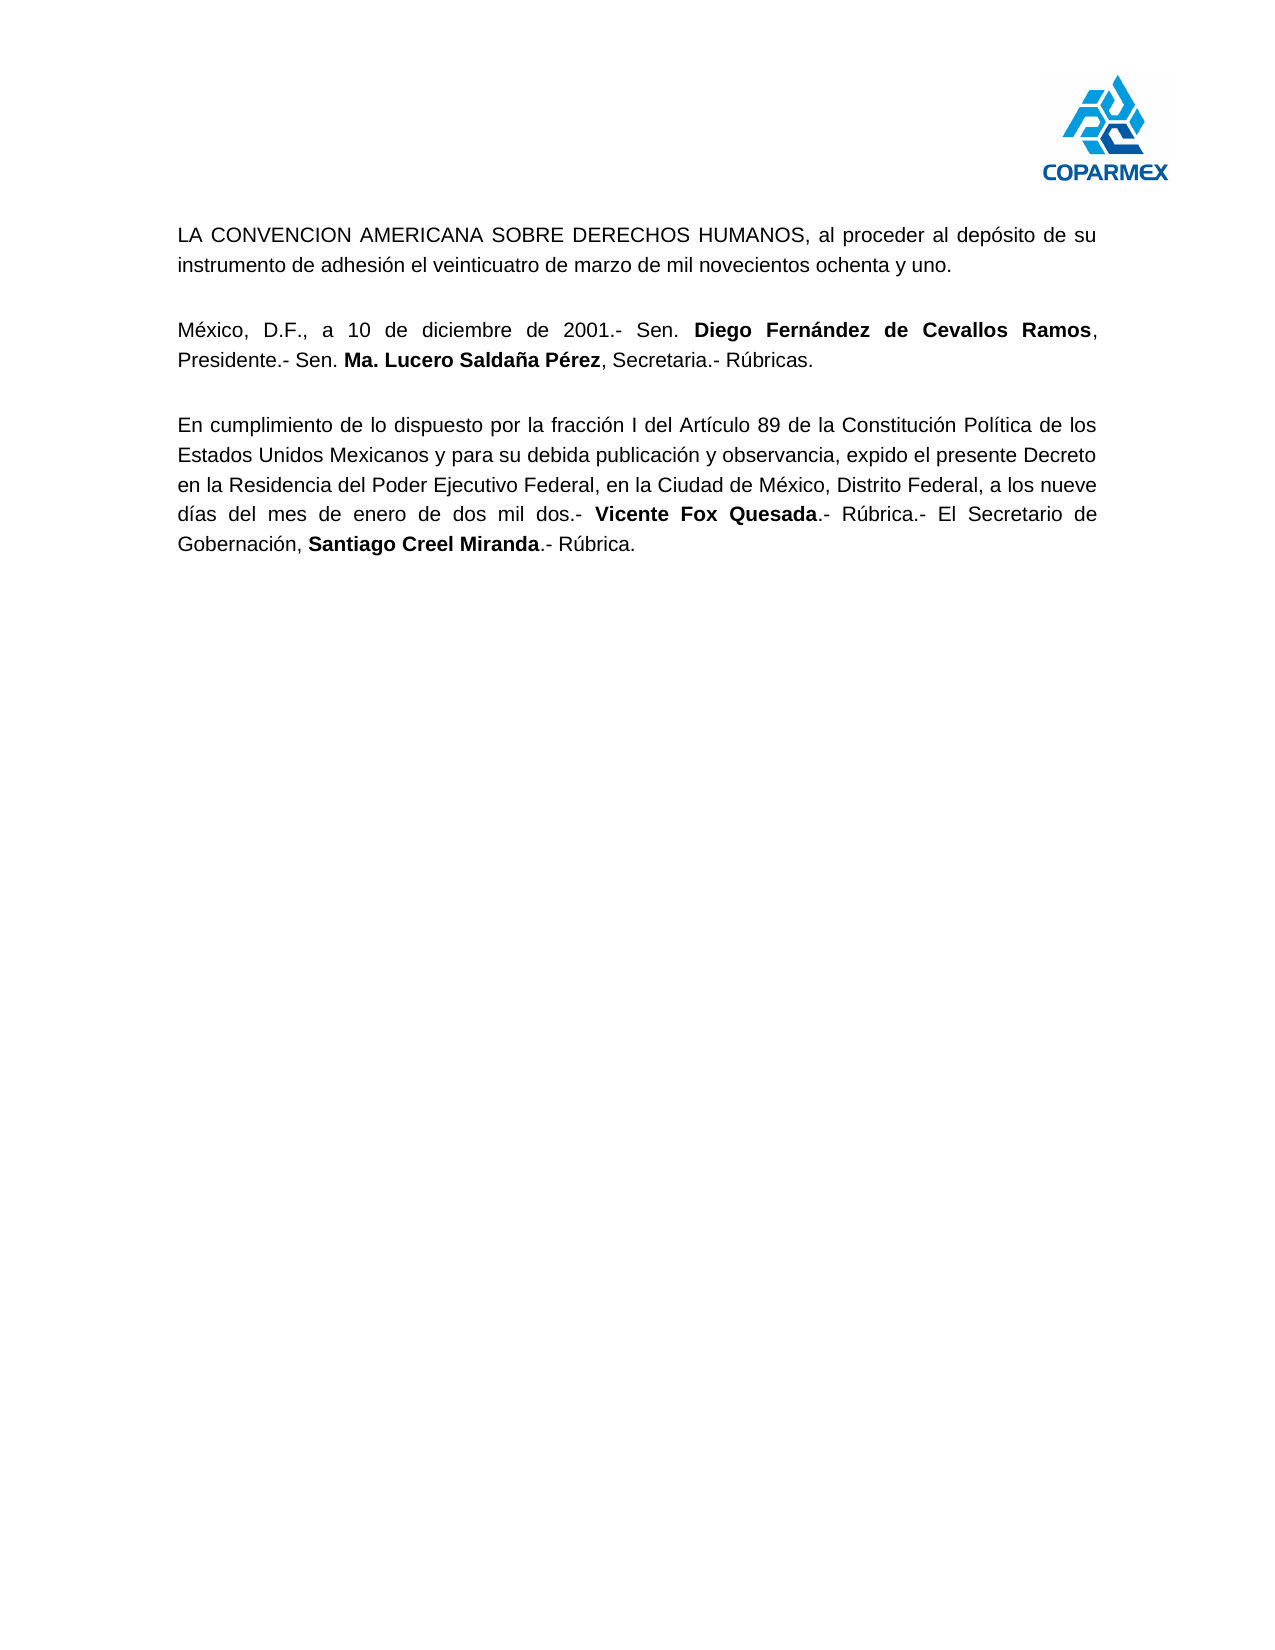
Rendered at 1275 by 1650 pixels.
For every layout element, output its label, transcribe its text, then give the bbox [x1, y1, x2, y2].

picture [1039, 72, 1173, 185]
text México, D.F., a 10 de diciembre de 2001.- Sen. Diego Fernández de Cevallos Ramos, Presidente.- Sen. Ma. Lucero Saldaña Pérez, Secretaria.- Rúbricas. [177, 314, 1098, 373]
text LA CONVENCION AMERICANA SOBRE DERECHOS HUMANOS, al proceder al depósito de su instrumento de adhesión el veinticuatro de marzo de mil novecientos ochenta y uno. [177, 219, 1098, 278]
text En cumplimiento de lo dispuesto por la fracción I del Artículo 89 de la Constitución Política de los Estados Unidos Mexicanos y para su debida publicación y observancia, expido el presente Decreto en la Residencia del Poder Ejecutivo Federal, en la Ciudad de México, Distrito Federal, a los nueve días del mes de enero de dos mil dos.- Vicente Fox Quesada.- Rúbrica.- El Secretario de Gobernación, Santiago Creel Miranda.- Rúbrica. [177, 409, 1098, 557]
